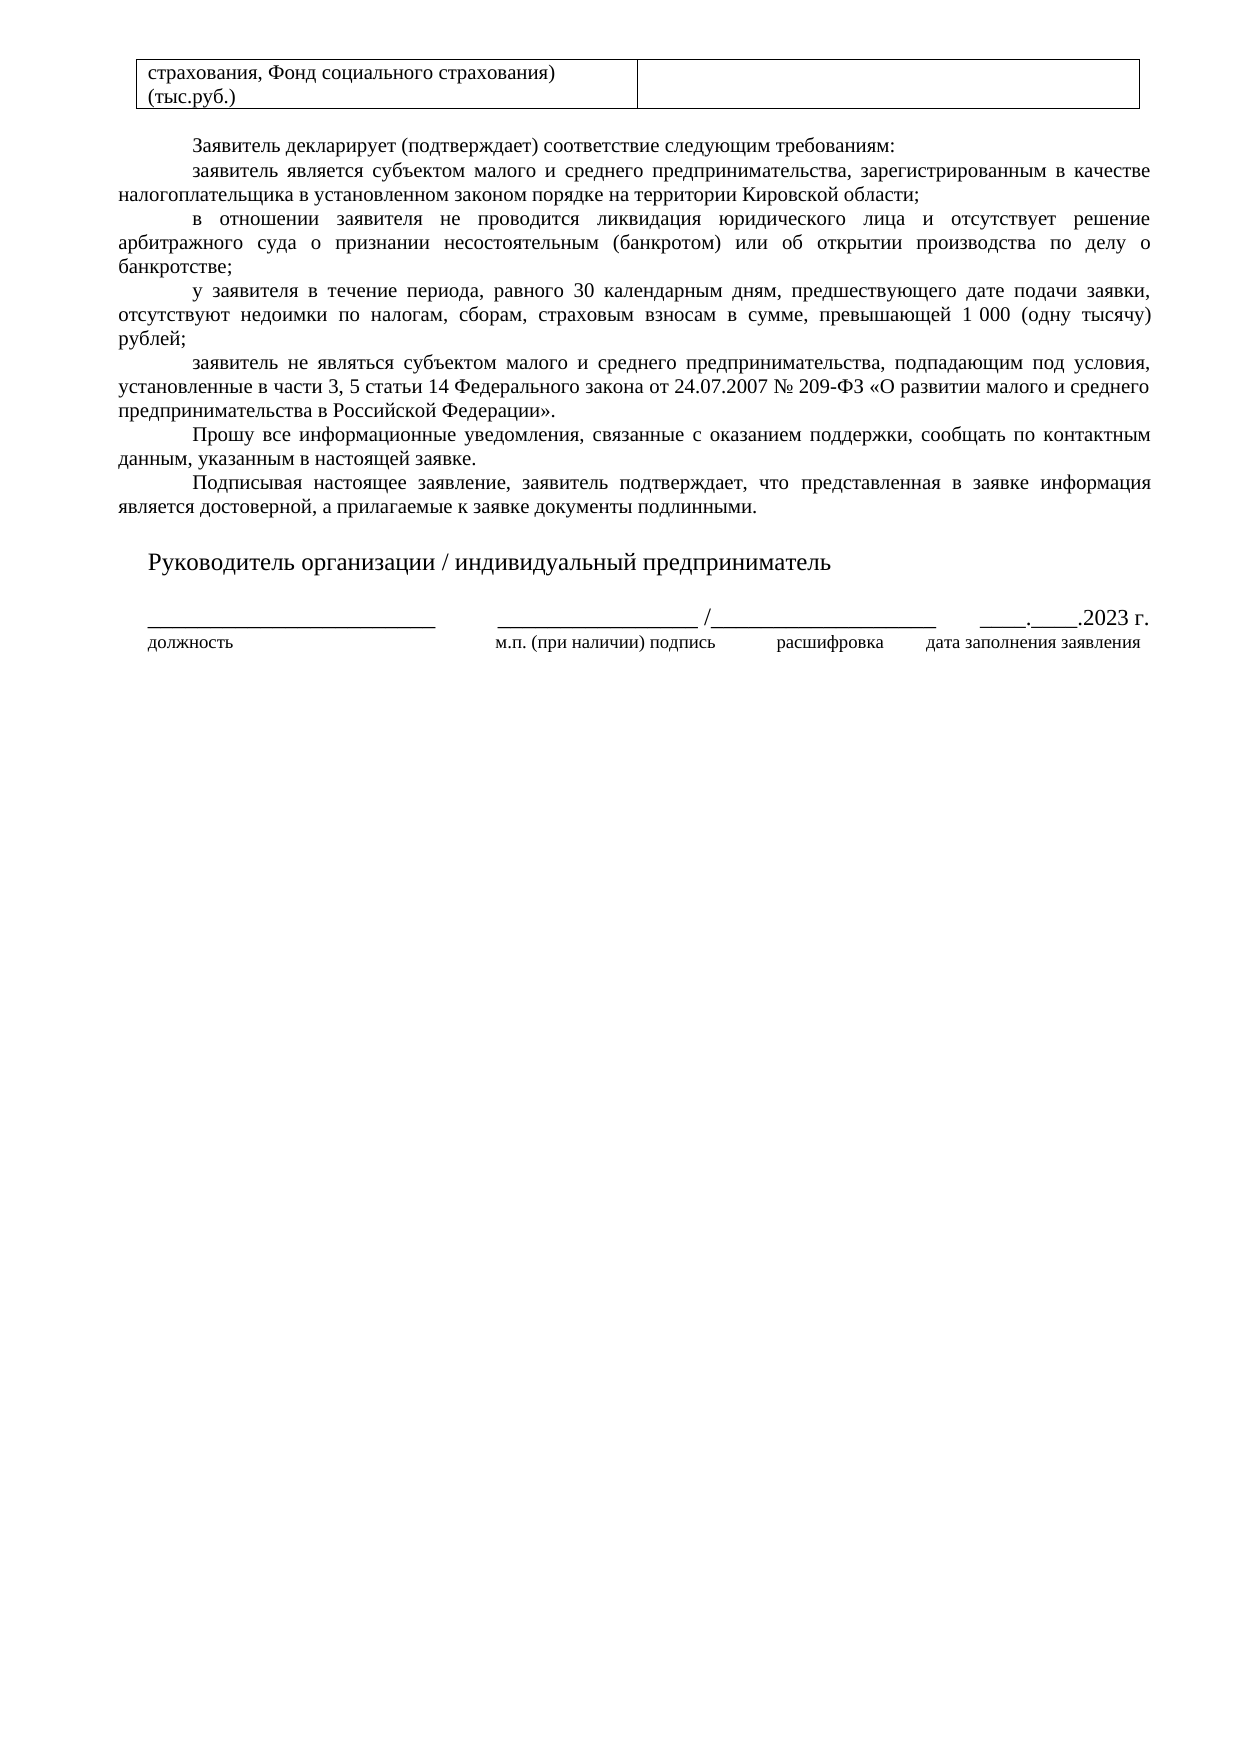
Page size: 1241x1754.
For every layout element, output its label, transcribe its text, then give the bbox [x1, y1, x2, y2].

text заявитель не являться субъектом малого и среднего предпринимательства, подпадающим под условия, установленные в части 3, 5 статьи 14 Федерального закона от 24.07.2007 № 209-ФЗ «О развитии малого и среднего предпринимательства в Российской Федерации». [118, 350, 1152, 422]
text Прошу все информационные уведомления, связанные с оказанием поддержки, сообщать по контактным данным, указанным в настоящей заявке. [118, 422, 1152, 470]
text Заявитель декларирует (подтверждает) соответствие следующим требованиям: [118, 133, 1152, 157]
table_cell [638, 60, 1139, 108]
text Подписывая настоящее заявление, заявитель подтверждает, что представленная в заявке информация является достоверной, а прилагаемые к заявке документы подлинными. [118, 470, 1152, 518]
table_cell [137, 60, 637, 108]
text должность м.п. (при наличии) подпись расшифровка дата заполнения заявления [148, 631, 1152, 653]
text в отношении заявителя не проводится ликвидация юридического лица и отсутствует решение арбитражного суда о признании несостоятельным (банкротом) или об открытии производства по делу о банкротстве; [118, 206, 1152, 278]
text у заявителя в течение периода, равного 30 календарным дням, предшествующего дате подачи заявки, отсутствуют недоимки по налогам, сборам, страховым взносам в сумме, превышающей 1 000 (одну тысячу) рублей; [118, 278, 1152, 350]
text заявитель является субъектом малого и среднего предпринимательства, зарегистрированным в качестве налогоплательщика в установленном законом порядке на территории Кировской области; [118, 157, 1152, 206]
text Руководитель организации / индивидуальный предприниматель [148, 547, 1166, 576]
text _______________________ ________________ /__________________ ____.____.2023 г. [148, 602, 1152, 631]
